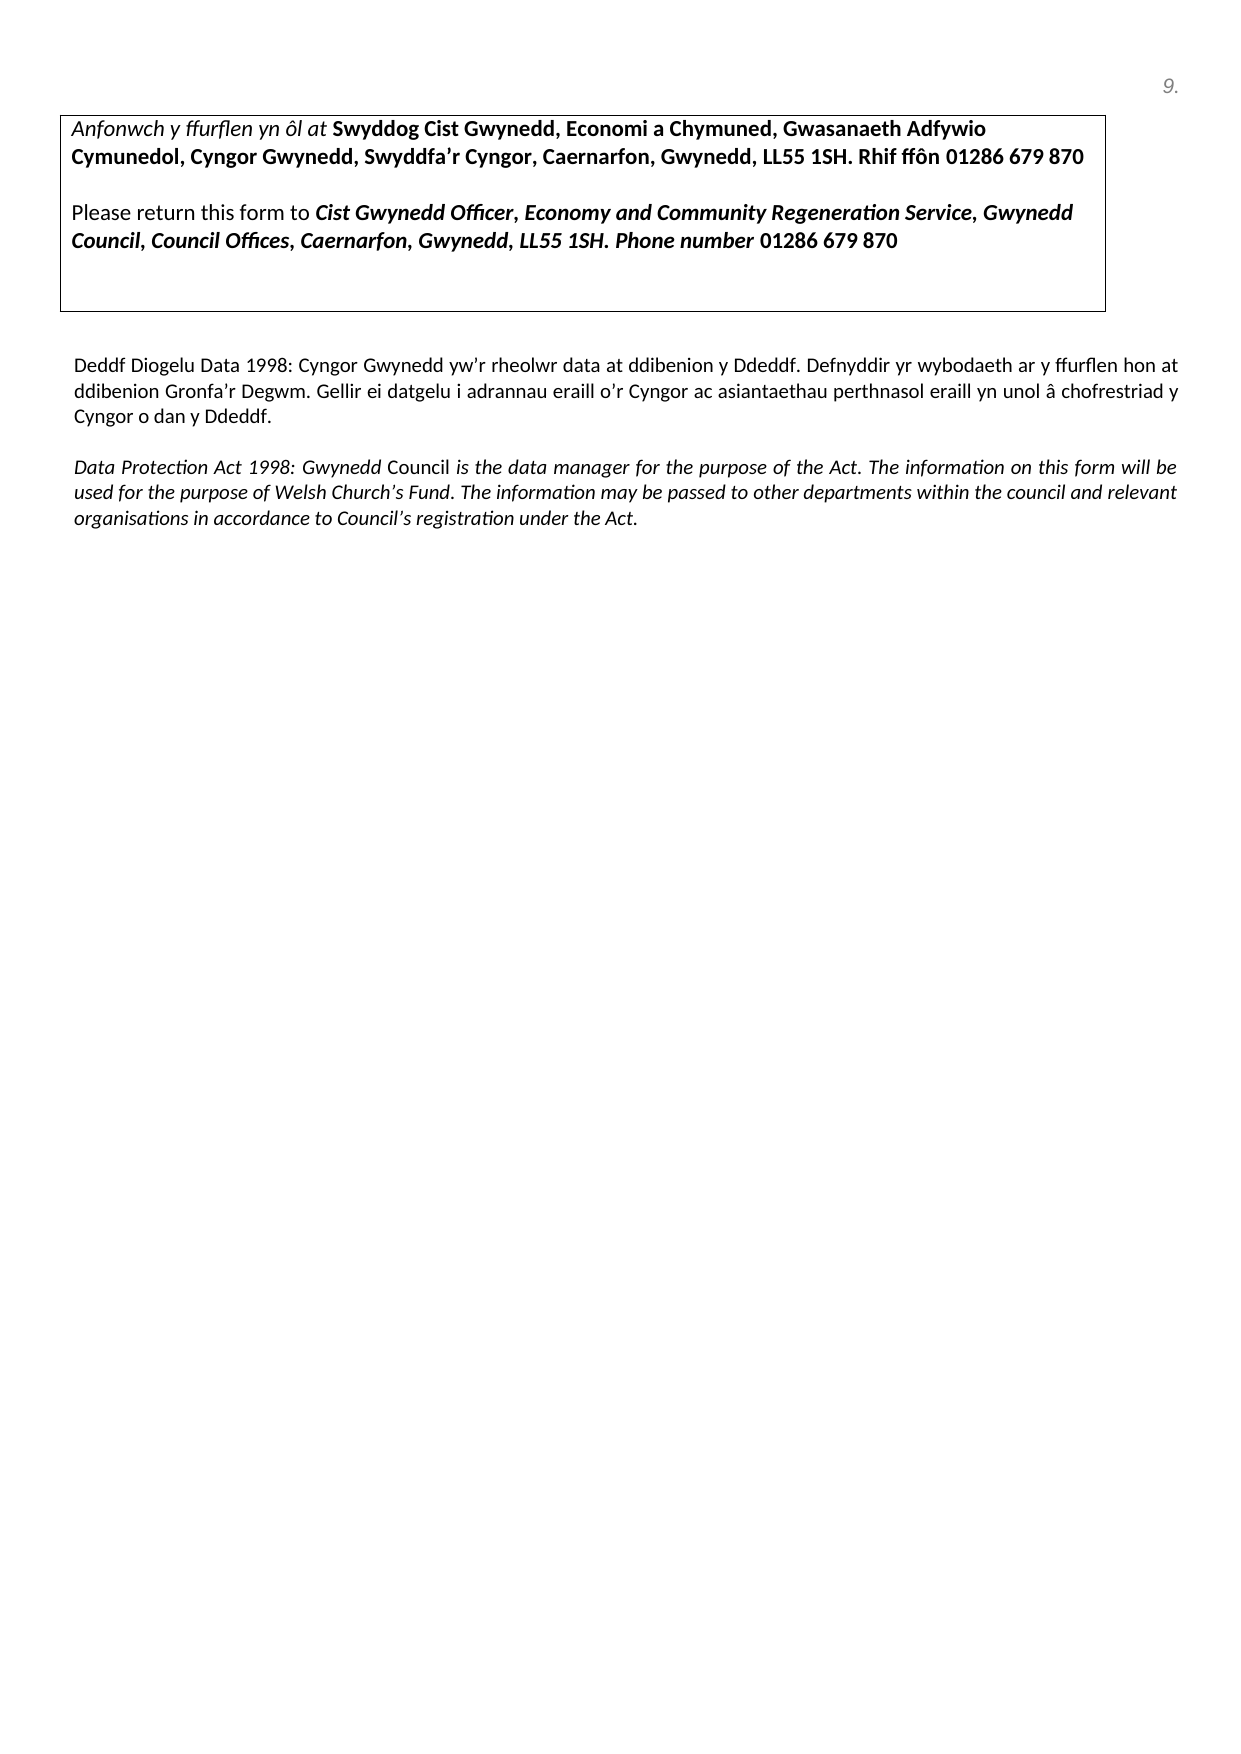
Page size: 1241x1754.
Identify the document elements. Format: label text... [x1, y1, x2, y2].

text Data Protection Act 1998: Gwynedd Council is the data manager for the purpose of the Act. The information on this form will be used for the purpose of Welsh Church’s Fund. The information may be passed to other departments within the council and relevant organisations in accordance to Council’s registration under the Act. [74, 454, 1181, 530]
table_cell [61, 116, 1105, 311]
text Deddf Diogelu Data 1998: Cyngor Gwynedd yw’r rheolwr data at ddibenion y Ddeddf. Defnyddir yr wybodaeth ar y ffurflen hon at ddibenion Gronfa’r Degwm. Gellir ei datgelu i adrannau eraill o’r Cyngor ac asiantaethau perthnasol eraill yn unol â chofrestriad y Cyngor o dan y Ddeddf. [74, 352, 1181, 429]
